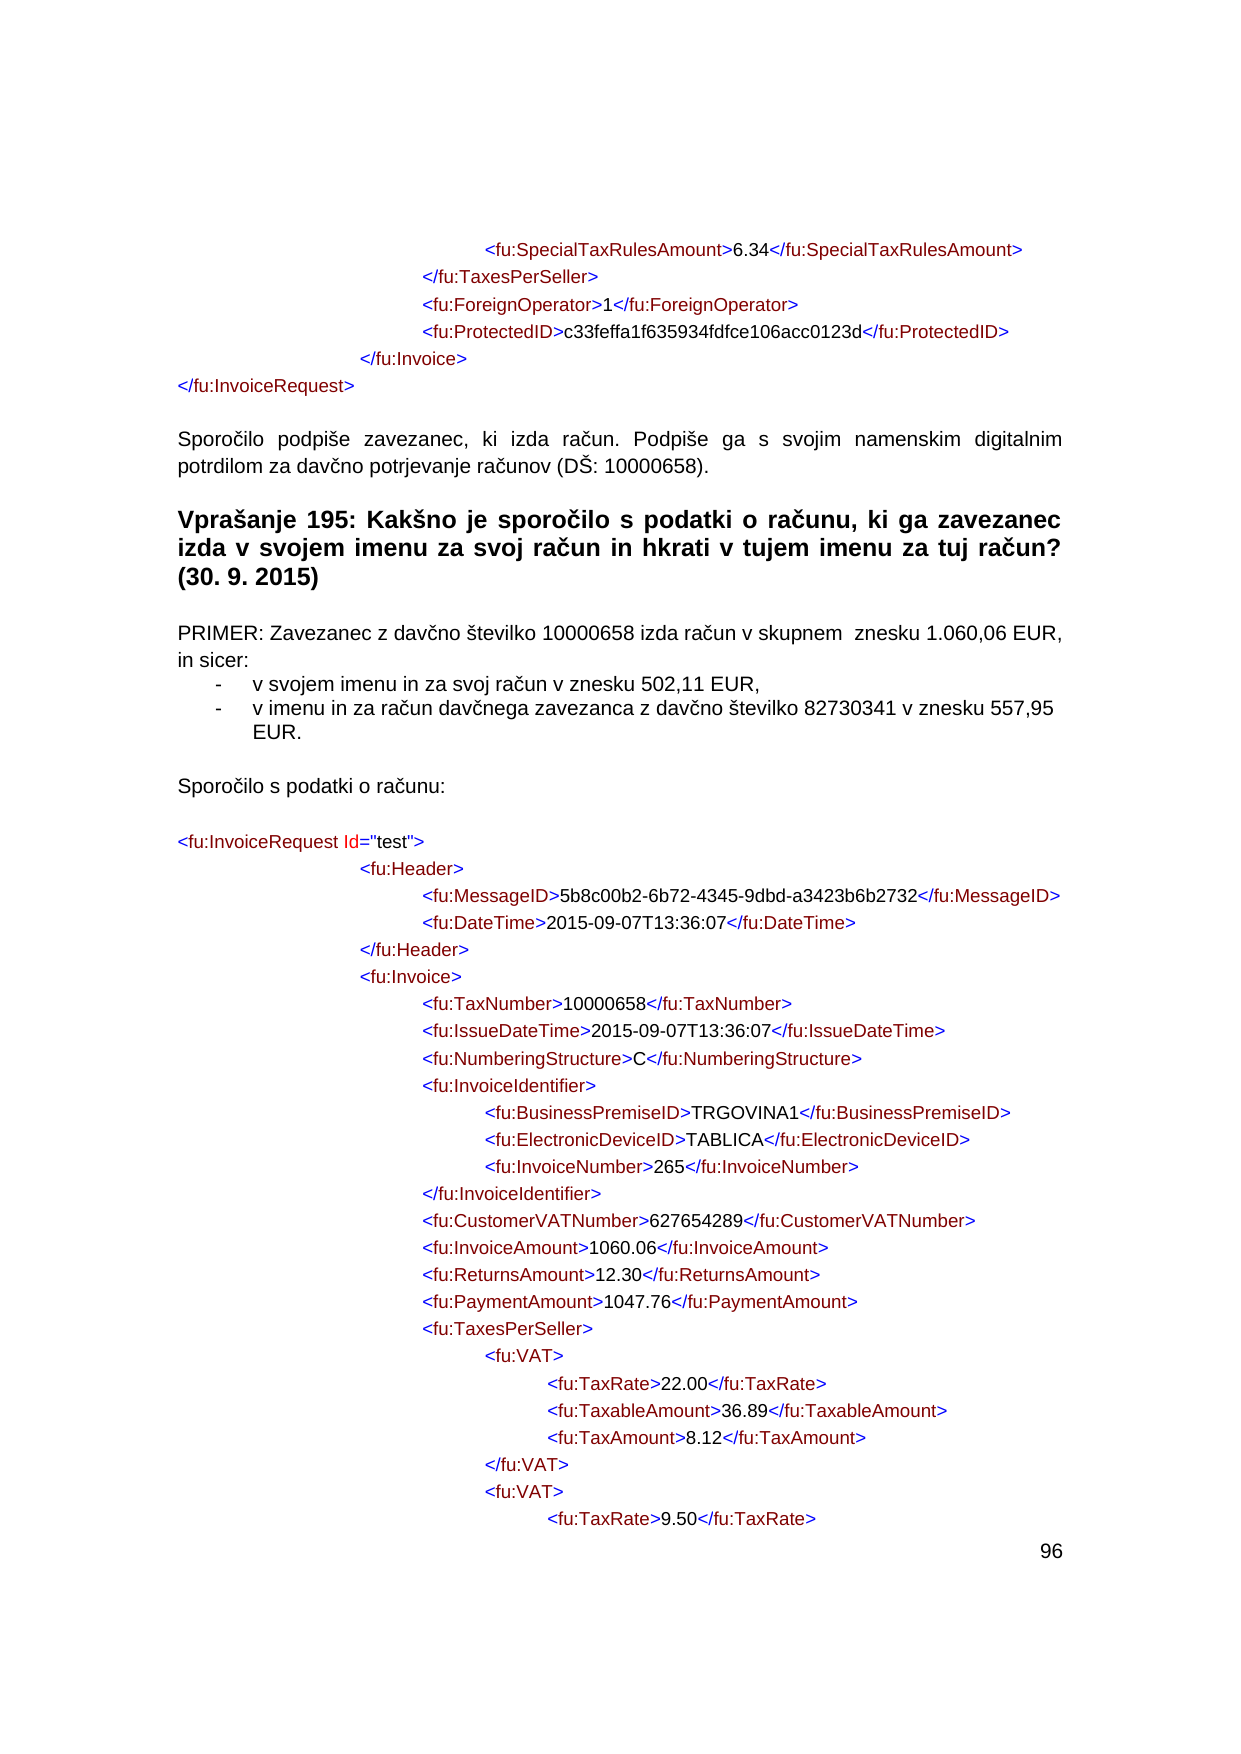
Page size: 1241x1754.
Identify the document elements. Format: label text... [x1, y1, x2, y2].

text <fu:InvoiceRequest Id="test"> [177, 825, 1063, 852]
text <fu:VAT> [177, 1340, 1063, 1367]
text </fu:VAT> [177, 1448, 1063, 1475]
text <fu:TaxableAmount>36.89</fu:TaxableAmount> [177, 1394, 1063, 1421]
text <fu:Header> [177, 852, 1063, 879]
text <fu:VAT> [177, 1475, 1063, 1502]
text <fu:InvoiceIdentifier> [177, 1069, 1063, 1096]
text Sporočilo podpiše zavezanec, ki izda račun. Podpiše ga s svojim namenskim digitalnim potrdilom za davčno potrjevanje računov (DŠ: 10000658). [177, 423, 1063, 477]
text <fu:ReturnsAmount>12.30</fu:ReturnsAmount> [177, 1258, 1063, 1286]
text </fu:TaxesPerSeller> [177, 261, 1063, 288]
list v svojem imenu in za svoj račun v znesku 502,11 EUR, [215, 672, 1063, 696]
text </fu:InvoiceRequest> [177, 369, 1063, 396]
text <fu:TaxAmount>8.12</fu:TaxAmount> [177, 1421, 1063, 1448]
text <fu:TaxesPerSeller> [177, 1313, 1063, 1340]
text </fu:InvoiceIdentifier> [177, 1177, 1063, 1204]
text Vprašanje 195: Kakšno je sporočilo s podatki o računu, ki ga zavezanec izda v svojem imenu za svoj račun in hkrati v tujem imenu za tuj račun? (30. 9. 2015) [177, 504, 1063, 591]
text <fu:SpecialTaxRulesAmount>6.34</fu:SpecialTaxRulesAmount> [177, 234, 1063, 261]
text <fu:MessageID>5b8c00b2-6b72-4345-9dbd-a3423b6b2732</fu:MessageID> [177, 879, 1063, 906]
text Sporočilo s podatki o računu: [177, 771, 1063, 798]
text <fu:InvoiceNumber>265</fu:InvoiceNumber> [177, 1150, 1063, 1177]
text <fu:Invoice> [177, 961, 1063, 988]
text <fu:CustomerVATNumber>627654289</fu:CustomerVATNumber> [177, 1204, 1063, 1231]
text <fu:TaxNumber>10000658</fu:TaxNumber> [177, 988, 1063, 1015]
text </fu:Header> [177, 933, 1063, 961]
text <fu:BusinessPremiseID>TRGOVINA1</fu:BusinessPremiseID> [177, 1096, 1063, 1123]
text <fu:NumberingStructure>C</fu:NumberingStructure> [177, 1042, 1063, 1069]
text <fu:ProtectedID>c33feffa1f635934fdfce106acc0123d</fu:ProtectedID> [177, 315, 1063, 342]
text <fu:IssueDateTime>2015-09-07T13:36:07</fu:IssueDateTime> [177, 1015, 1063, 1042]
text <fu:PaymentAmount>1047.76</fu:PaymentAmount> [177, 1286, 1063, 1313]
list v imenu in za račun davčnega zavezanca z davčno številko 82730341 v znesku 557,95 EUR. [215, 696, 1063, 744]
text <fu:TaxRate>22.00</fu:TaxRate> [177, 1367, 1063, 1394]
text <fu:ForeignOperator>1</fu:ForeignOperator> [177, 288, 1063, 315]
text PRIMER: Zavezanec z davčno številko 10000658 izda račun v skupnem znesku 1.060,06 EUR, in sicer: [177, 618, 1063, 672]
text <fu:InvoiceAmount>1060.06</fu:InvoiceAmount> [177, 1231, 1063, 1258]
text <fu:TaxRate>9.50</fu:TaxRate> [177, 1502, 1063, 1529]
text <fu:DateTime>2015-09-07T13:36:07</fu:DateTime> [177, 906, 1063, 933]
text <fu:ElectronicDeviceID>TABLICA</fu:ElectronicDeviceID> [177, 1123, 1063, 1150]
text </fu:Invoice> [177, 342, 1063, 369]
